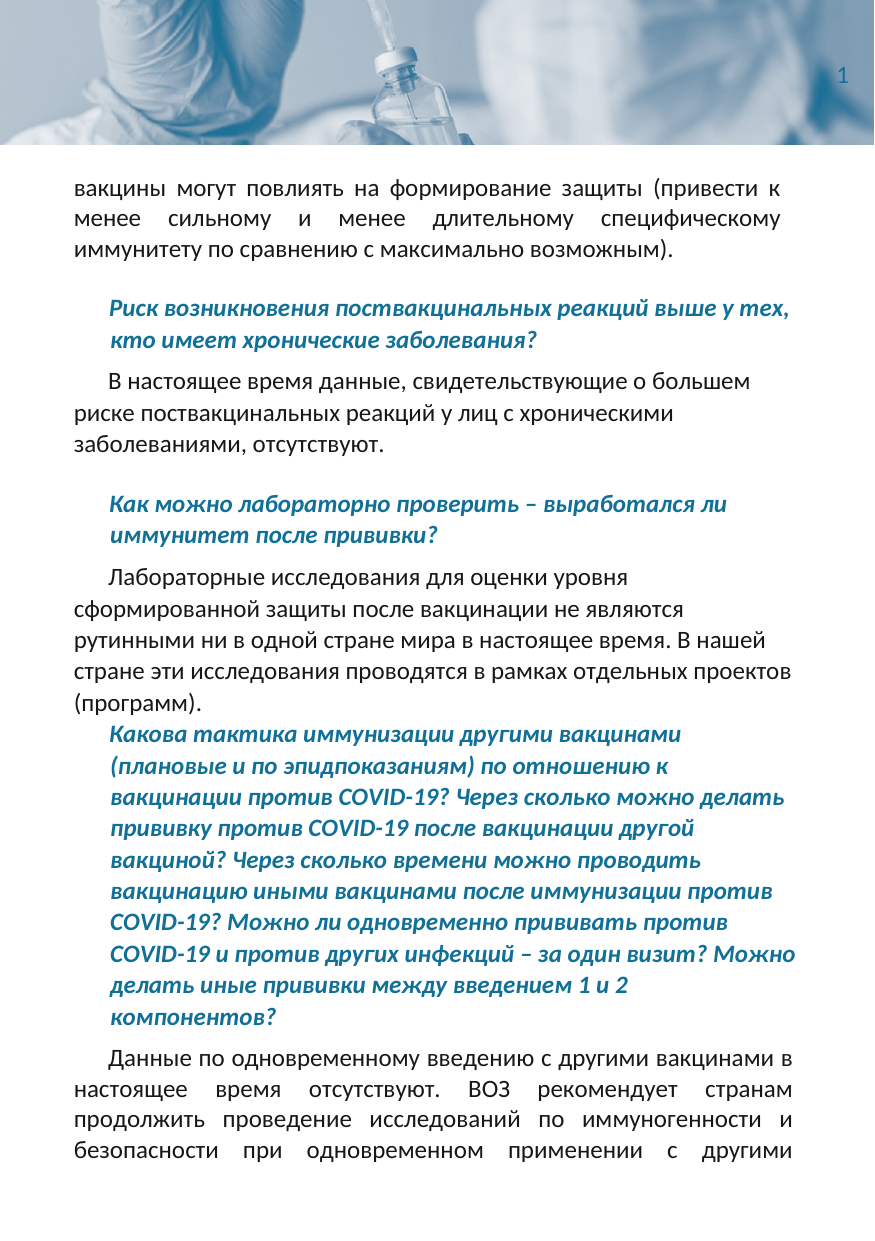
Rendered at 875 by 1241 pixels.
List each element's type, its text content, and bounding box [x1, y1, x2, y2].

text В настоящее время данные, свидетельствующие о большем риске поствакцинальных реакций у лиц с хроническими заболеваниями, отсутствуют. [73, 366, 799, 459]
text Лабораторные исследования для оценки уровня сформированной защиты после вакцинации не являются рутинными ни в одной стране мира в настоящее время. В нашей стране эти исследования проводятся в рамках отдельных проектов (программ). [73, 561, 799, 717]
text Риск возникновения поствакцинальных реакций выше у тех, кто имеет хронические заболевания? [109, 292, 799, 354]
picture [0, 0, 874, 145]
text Как можно лабораторно проверить – выработался ли иммунитет после прививки? [109, 488, 799, 550]
text Какова тактика иммунизации другими вакцинами (плановые и по эпидпоказаниям) по отношению к вакцинации против COVID-19? Через сколько можно делать прививку против COVID-19 после вакцинации другой вакциной? Через сколько времени можно проводить вакцинацию иными вакцинами после иммунизации против COVID-19? Можно ли одновременно прививать против COVID-19 и против других инфекций – за один визит? Можно делать иные прививки между введением 1 и 2 компонентов? [109, 718, 799, 1031]
